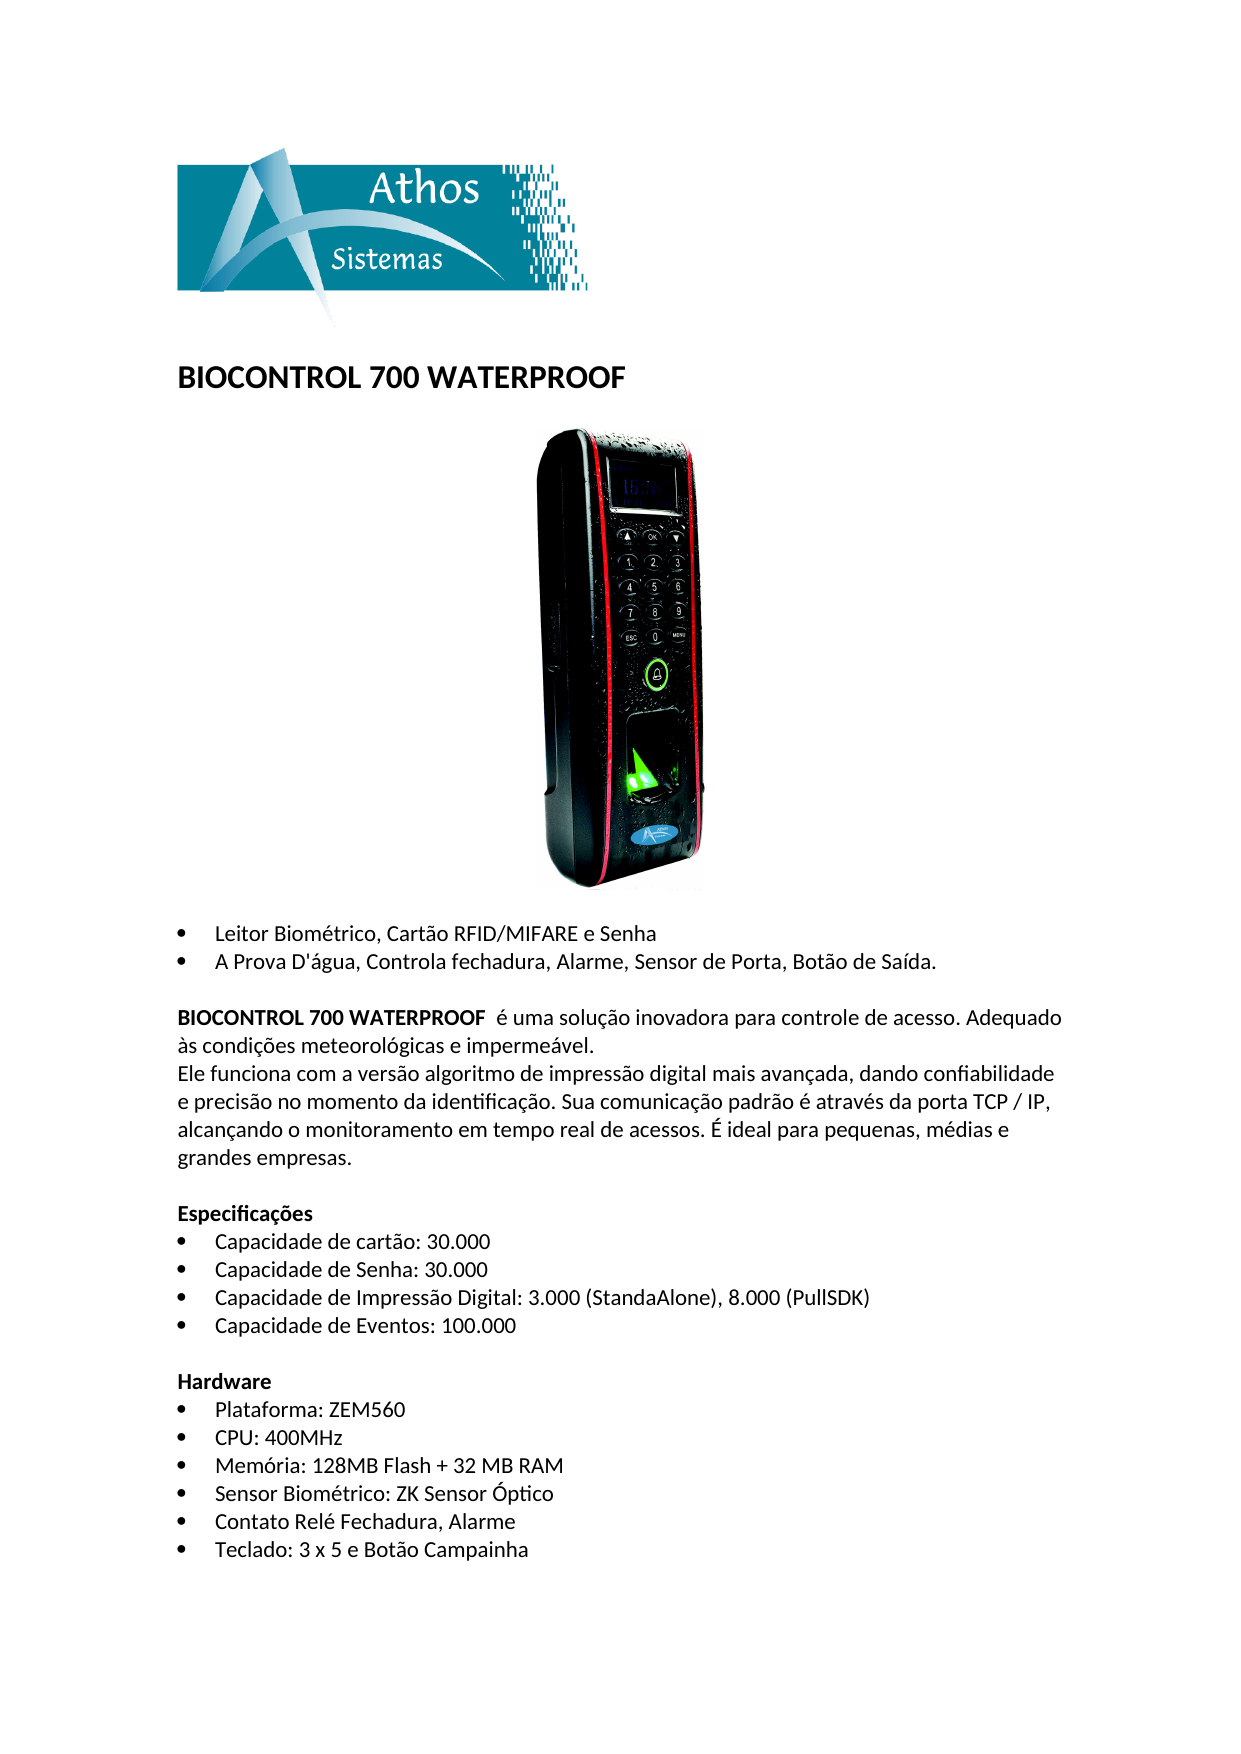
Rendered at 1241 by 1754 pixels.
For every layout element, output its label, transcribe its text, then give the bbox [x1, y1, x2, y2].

picture [177, 147, 588, 328]
text BIOCONTROL 700 WATERPROOF [177, 356, 1063, 397]
text Hardware [177, 1367, 1063, 1395]
list Capacidade de Senha: 30.000 [177, 1255, 1063, 1283]
text Ele funciona com a versão algoritmo de impressão digital mais avançada, dando confiabilidade e precisão no momento da identificação. Sua comunicação padrão é através da porta TCP / IP, alcançando o monitoramento em tempo real de acessos. É ideal para pequenas, médias e grandes empresas. [177, 1059, 1063, 1171]
list Teclado: 3 x 5 e Botão Campainha [177, 1535, 1063, 1563]
picture [534, 426, 706, 890]
list Contato Relé Fechadura, Alarme [177, 1507, 1063, 1535]
list Capacidade de Impressão Digital: 3.000 (StandaAlone), 8.000 (PullSDK) [177, 1283, 1063, 1311]
list Memória: 128MB Flash + 32 MB RAM [177, 1451, 1063, 1479]
list Leitor Biométrico, Cartão RFID/MIFARE e Senha [177, 919, 1063, 947]
list CPU: 400MHz [177, 1423, 1063, 1451]
list Plataforma: ZEM560 [177, 1395, 1063, 1423]
list Sensor Biométrico: ZK Sensor Óptico [177, 1479, 1063, 1507]
list Capacidade de Eventos: 100.000 [177, 1311, 1063, 1339]
text Especificações [177, 1199, 1063, 1227]
list Capacidade de cartão: 30.000 [177, 1227, 1063, 1255]
text BIOCONTROL 700 WATERPROOF é uma solução inovadora para controle de acesso. Adequado às condições meteorológicas e impermeável. [177, 1003, 1063, 1059]
list A Prova D'água, Controla fechadura, Alarme, Sensor de Porta, Botão de Saída. [177, 947, 1063, 975]
